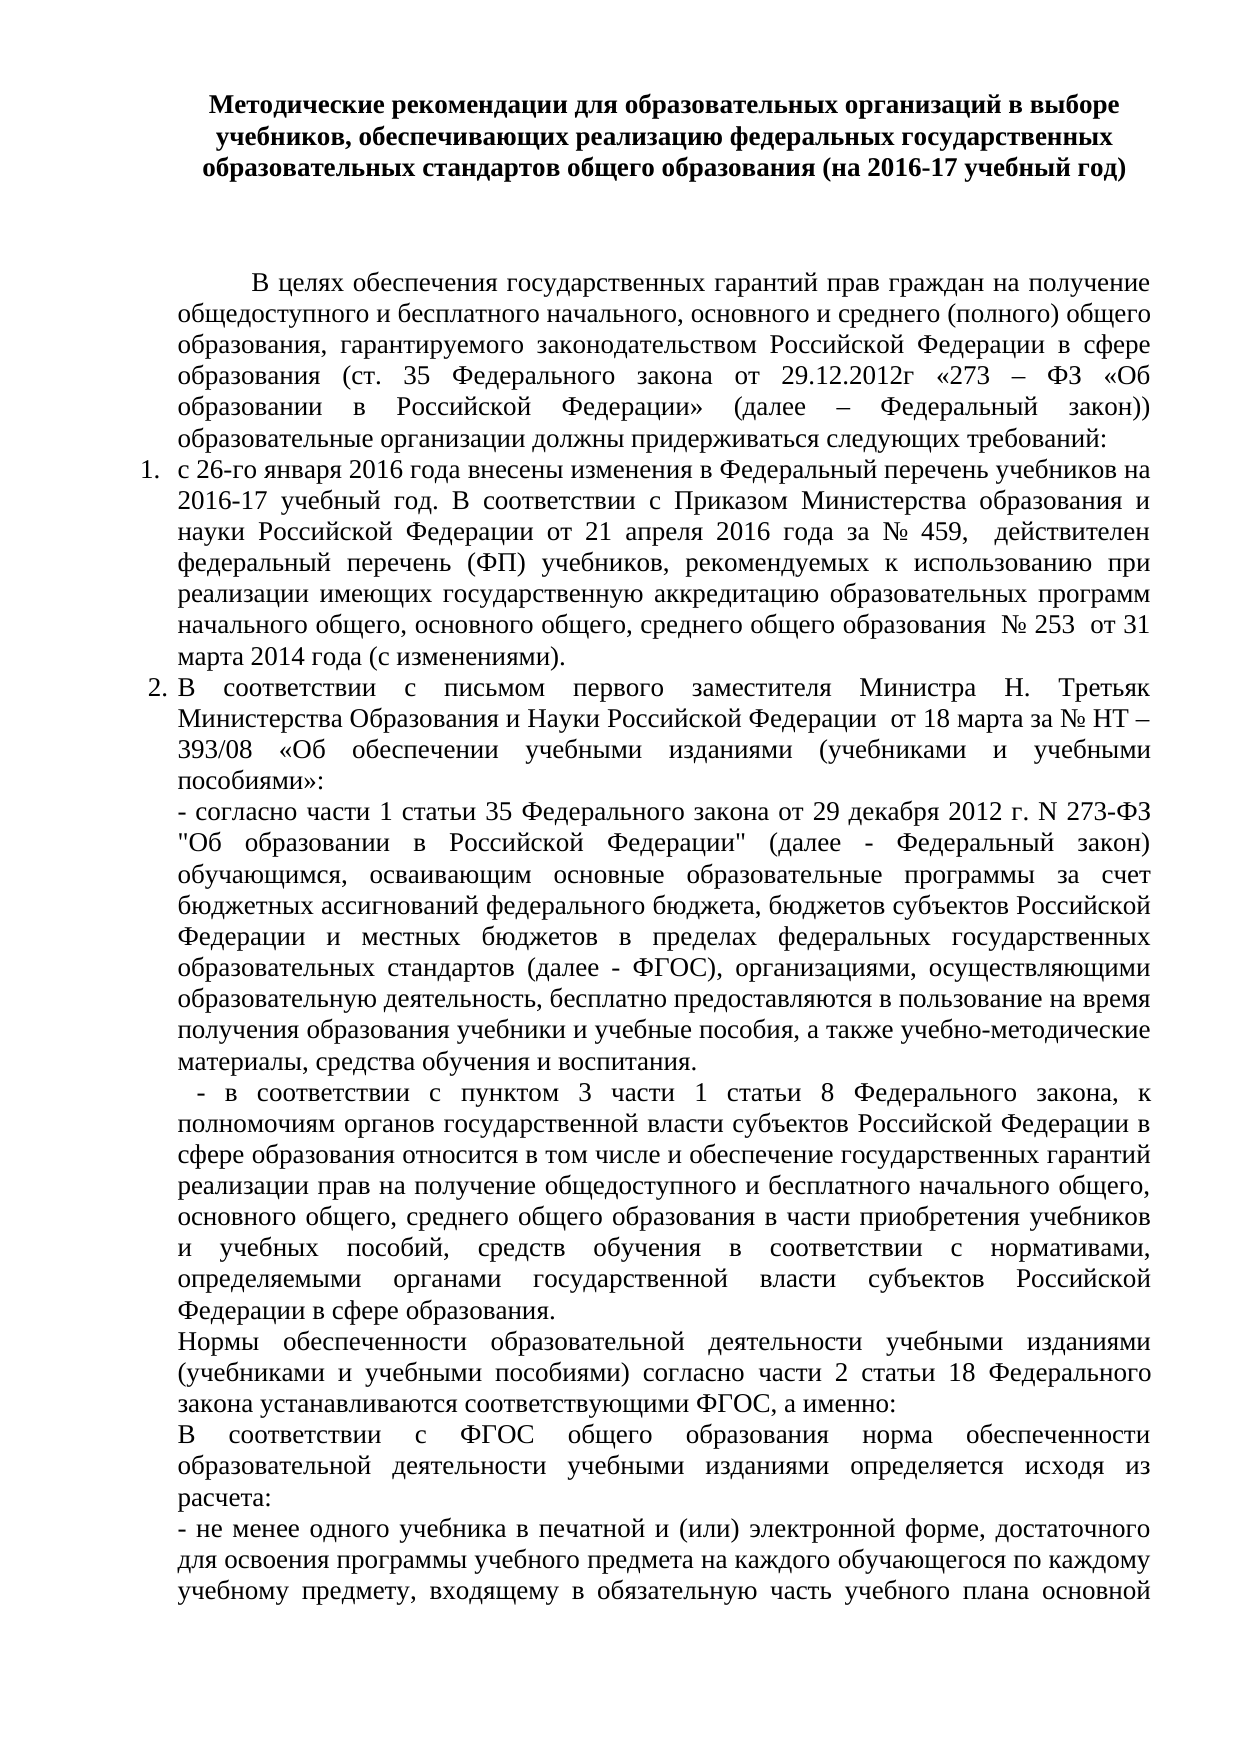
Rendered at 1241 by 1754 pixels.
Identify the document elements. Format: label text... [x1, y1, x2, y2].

text - в соответствии с пунктом 3 части 1 статьи 8 Федерального закона, к полномочиям органов государственной власти субъектов Российской Федерации в сфере образования относится в том числе и обеспечение государственных гарантий реализации прав на получение общедоступного и бесплатного начального общего, основного общего, среднего общего образования в части приобретения учебников и учебных пособий, средств обучения в соответствии с нормативами, определяемыми органами государственной власти субъектов Российской Федерации в сфере образования. [177, 1076, 1152, 1325]
list с 26-го января 2016 года внесены изменения в Федеральный перечень учебников на 2016-17 учебный год. В соответствии с Приказом Министерства образования и науки Российской Федерации от 21 апреля 2016 года за № 459, действителен федеральный перечень (ФП) учебников, рекомендуемых к использованию при реализации имеющих государственную аккредитацию образовательных программ начального общего, основного общего, среднего общего образования № 253 от 31 марта 2014 года (с изменениями). [140, 453, 1152, 671]
text В соответствии с ФГОС общего образования норма обеспеченности образовательной деятельности учебными изданиями определяется исходя из расчета: [177, 1418, 1152, 1512]
list В соответствии с письмом первого заместителя Министра Н. Третьяк Министерства Образования и Науки Российской Федерации от 18 марта за № НТ – 393/08 «Об обеспечении учебными изданиями (учебниками и учебными пособиями»: [148, 671, 1152, 795]
text В целях обеспечения государственных гарантий прав граждан на получение общедоступного и бесплатного начального, основного и среднего (полного) общего образования, гарантируемого законодательством Российской Федерации в сфере образования (ст. 35 Федерального закона от 29.12.2012г «273 – ФЗ «Об образовании в Российской Федерации» (далее – Федеральный закон)) образовательные организации должны придерживаться следующих требований: [177, 266, 1152, 453]
text Нормы обеспеченности образовательной деятельности учебными изданиями (учебниками и учебными пособиями) согласно части 2 статьи 18 Федерального закона устанавливаются соответствующими ФГОС, а именно: [177, 1325, 1152, 1418]
text Методические рекомендации для образовательных организаций в выборе учебников, обеспечивающих реализацию федеральных государственных образовательных стандартов общего образования (на 2016-17 учебный год) [177, 89, 1152, 182]
text - согласно части 1 статьи 35 Федерального закона от 29 декабря 2012 г. N 273-ФЗ "Об образовании в Российской Федерации" (далее - Федеральный закон) обучающимся, осваивающим основные образовательные программы за счет бюджетных ассигнований федерального бюджета, бюджетов субъектов Российской Федерации и местных бюджетов в пределах федеральных государственных образовательных стандартов (далее - ФГОС), организациями, осуществляющими образовательную деятельность, бесплатно предоставляются в пользование на время получения образования учебники и учебные пособия, а также учебно-методические материалы, средства обучения и воспитания. [177, 795, 1152, 1076]
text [177, 1512, 1152, 1605]
